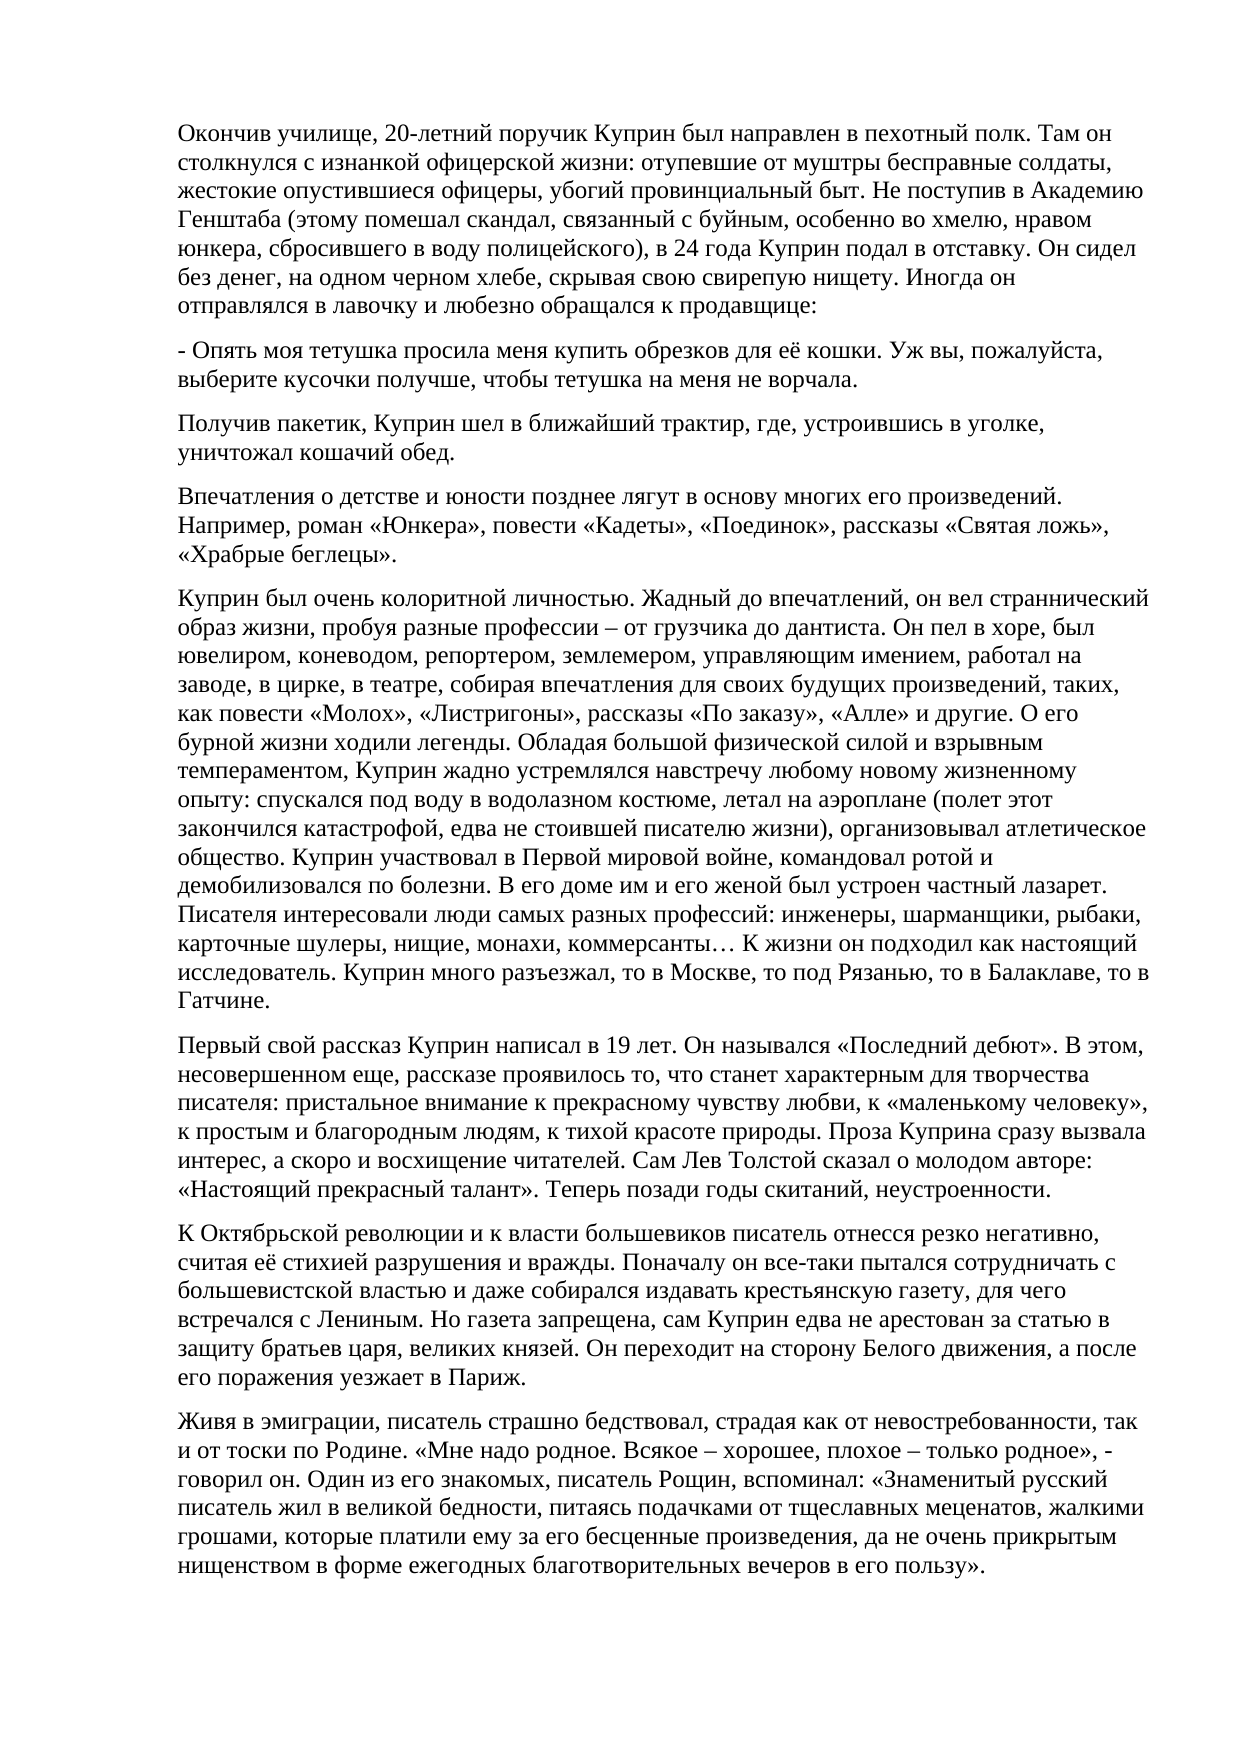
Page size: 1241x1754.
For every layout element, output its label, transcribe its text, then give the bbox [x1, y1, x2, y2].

text Первый свой рассказ Куприн написал в 19 лет. Он назывался «Последний дебют». В этом, несовершенном еще, рассказе проявилось то, что станет характерным для творчества писателя: пристальное внимание к прекрасному чувству любви, к «маленькому человеку», к простым и благородным людям, к тихой красоте природы. Проза Куприна сразу вызвала интерес, а скоро и восхищение читателей. Сам Лев Толстой сказал о молодом авторе: «Настоящий прекрасный талант». Теперь позади годы скитаний, неустроенности. [177, 1030, 1152, 1202]
text К Октябрьской революции и к власти большевиков писатель отнесся резко негативно, считая её стихией разрушения и вражды. Поначалу он все-таки пытался сотрудничать с большевистской властью и даже собирался издавать крестьянскую газету, для чего встречался с Лениным. Но газета запрещена, сам Куприн едва не арестован за статью в защиту братьев царя, великих князей. Он переходит на сторону Белого движения, а после его поражения уезжает в Париж. [177, 1218, 1152, 1391]
text - Опять моя тетушка просила меня купить обрезков для её кошки. Уж вы, пожалуйста, выберите кусочки получше, чтобы тетушка на меня не ворчала. [177, 335, 1152, 392]
text Впечатления о детстве и юности позднее лягут в основу многих его произведений. Например, роман «Юнкера», повести «Кадеты», «Поединок», рассказы «Святая ложь», «Храбрые беглецы». [177, 481, 1152, 567]
text Окончив училище, 20-летний поручик Куприн был направлен в пехотный полк. Там он столкнулся с изнанкой офицерской жизни: отупевшие от муштры бесправные солдаты, жестокие опустившиеся офицеры, убогий провинциальный быт. Не поступив в Академию Генштаба (этому помешал скандал, связанный с буйным, особенно во хмелю, нравом юнкера, сбросившего в воду полицейского), в 24 года Куприн подал в отставку. Он сидел без денег, на одном черном хлебе, скрывая свою свирепую нищету. Иногда он отправлялся в лавочку и любезно обращался к продавщице: [177, 118, 1152, 319]
text Куприн был очень колоритной личностью. Жадный до впечатлений, он вел страннический образ жизни, пробуя разные профессии – от грузчика до дантиста. Он пел в хоре, был ювелиром, коневодом, репортером, землемером, управляющим имением, работал на заводе, в цирке, в театре, собирая впечатления для своих будущих произведений, таких, как повести «Молох», «Листригоны», рассказы «По заказу», «Алле» и другие. О его бурной жизни ходили легенды. Обладая большой физической силой и взрывным темпераментом, Куприн жадно устремлялся навстречу любому новому жизненному опыту: спускался под воду в водолазном костюме, летал на аэроплане (полет этот закончился катастрофой, едва не стоившей писателю жизни), организовывал атлетическое общество. Куприн участвовал в Первой мировой войне, командовал ротой и демобилизовался по болезни. В его доме им и его женой был устроен частный лазарет. Писателя интересовали люди самых разных профессий: инженеры, шарманщики, рыбаки, карточные шулеры, нищие, монахи, коммерсанты… К жизни он подходил как настоящий исследователь. Куприн много разъезжал, то в Москве, то под Рязанью, то в Балаклаве, то в Гатчине. [177, 583, 1152, 1014]
text Живя в эмиграции, писатель страшно бедствовал, страдая как от невостребованности, так и от тоски по Родине. «Мне надо родное. Всякое – хорошее, плохое – только родное», - говорил он. Один из его знакомых, писатель Рощин, вспоминал: «Знаменитый русский писатель жил в великой бедности, питаясь подачками от тщеславных меценатов, жалкими грошами, которые платили ему за его бесценные произведения, да не очень прикрытым нищенством в форме ежегодных благотворительных вечеров в его пользу». [177, 1406, 1152, 1579]
text Получив пакетик, Куприн шел в ближайший трактир, где, устроившись в уголке, уничтожал кошачий обед. [177, 408, 1152, 466]
